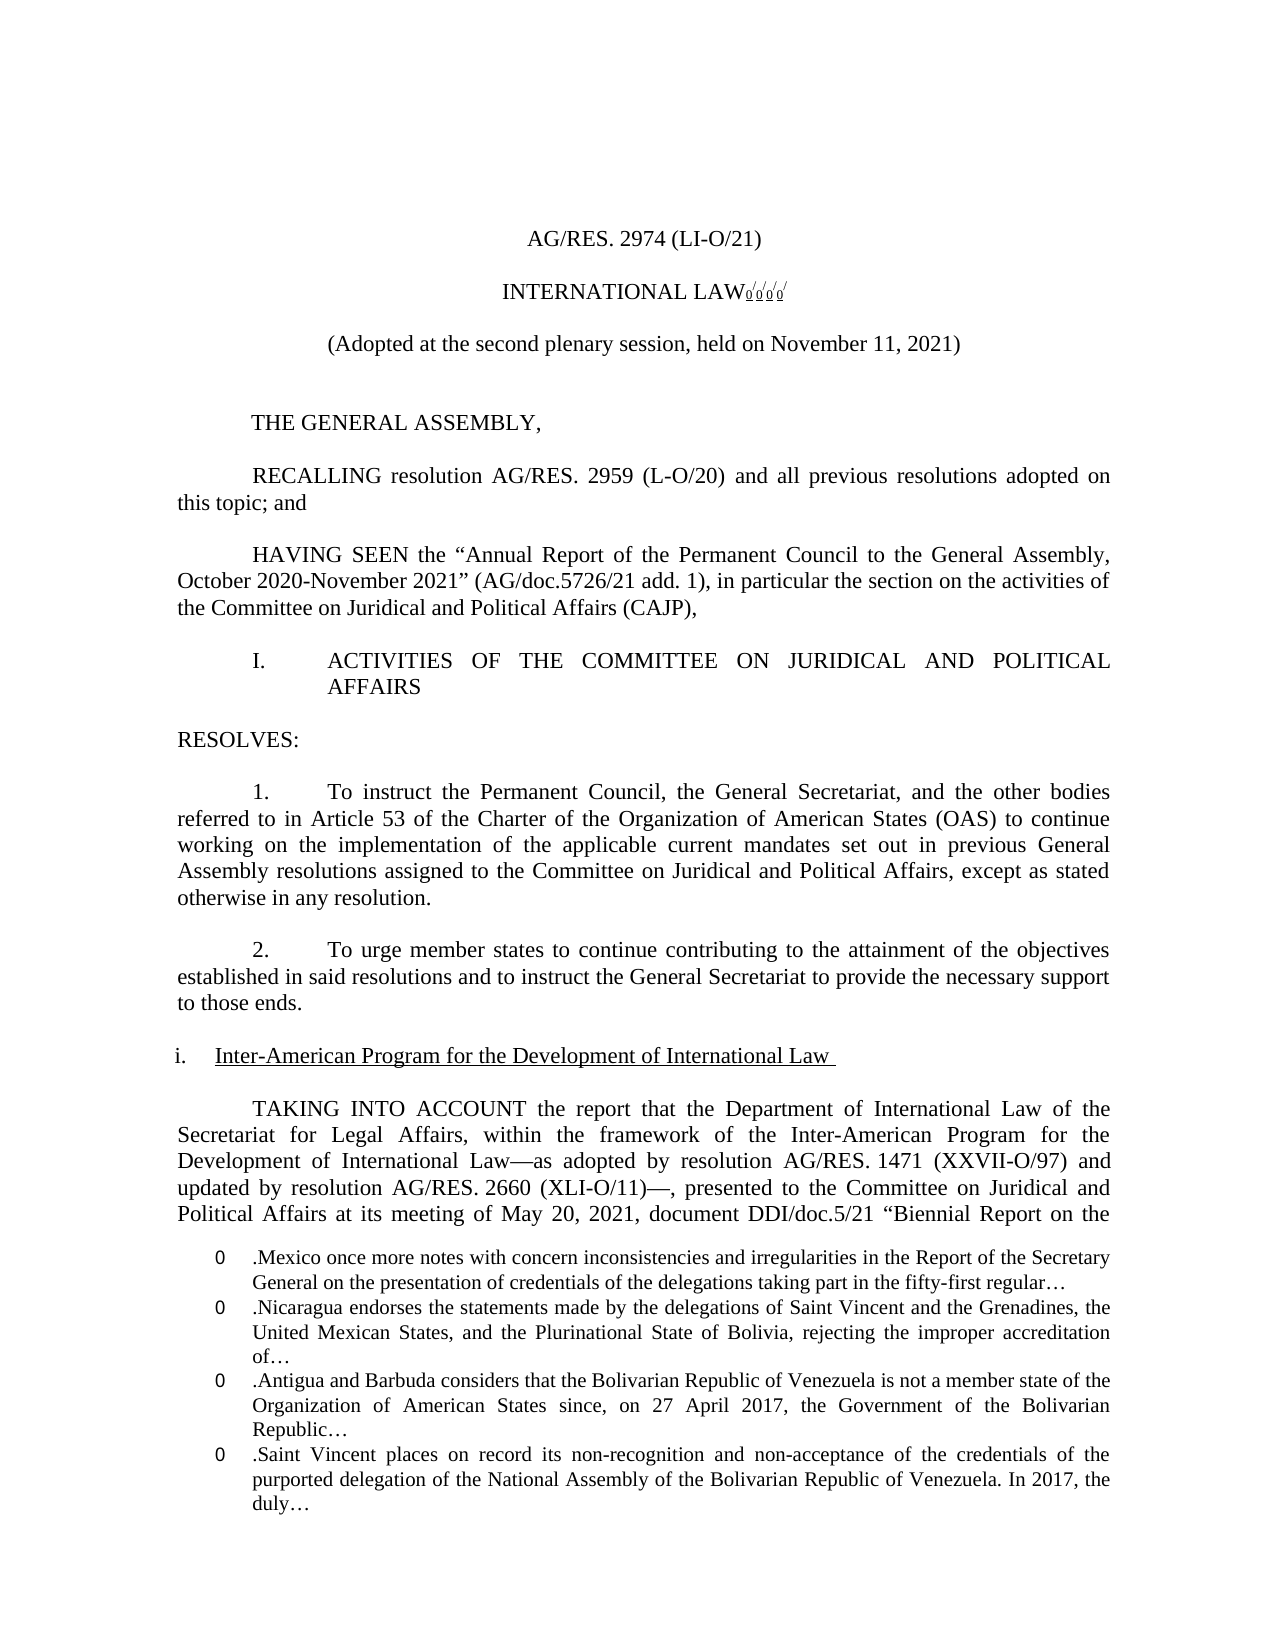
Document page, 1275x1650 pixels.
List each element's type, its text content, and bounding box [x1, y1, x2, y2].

list To urge member states to continue contributing to the attainment of the objectives established in said resolutions and to instruct the General Secretariat to provide the necessary support to those ends. [177, 937, 1111, 1016]
list Inter-American Program for the Development of International Law [186, 1042, 1111, 1068]
text THE GENERAL ASSEMBLY, [177, 409, 1111, 436]
text (Adopted at the second plenary session, held on November 11, 2021) [177, 330, 1111, 357]
text RECALLING resolution AG/RES. 2959 (L-O/20) and all previous resolutions adopted on this topic; and [177, 462, 1111, 515]
list To instruct the Permanent Council, the General Secretariat, and the other bodies referred to in Article 53 of the Charter of the Organization of American States (OAS) to continue working on the implementation of the applicable current mandates set out in previous General Assembly resolutions assigned to the Committee on Juridical and Political Affairs, except as stated otherwise in any resolution. [177, 778, 1111, 910]
text HAVING SEEN the “Annual Report of the Permanent Council to the General Assembly, October 2020-November 2021” (AG/doc.5726/21 add. 1), in particular the section on the activities of the Committee on Juridical and Political Affairs (CAJP), [177, 541, 1111, 620]
list ACTIVITIES OF THE COMMITTEE ON JURIDICAL AND POLITICAL AFFAIRS [252, 647, 1111, 699]
subtitle AG/RES. 2974 (LI-O/21) INTERNATIONAL LAW//// [177, 225, 1111, 304]
text RESOLVES: [177, 726, 1111, 752]
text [177, 1095, 1111, 1226]
